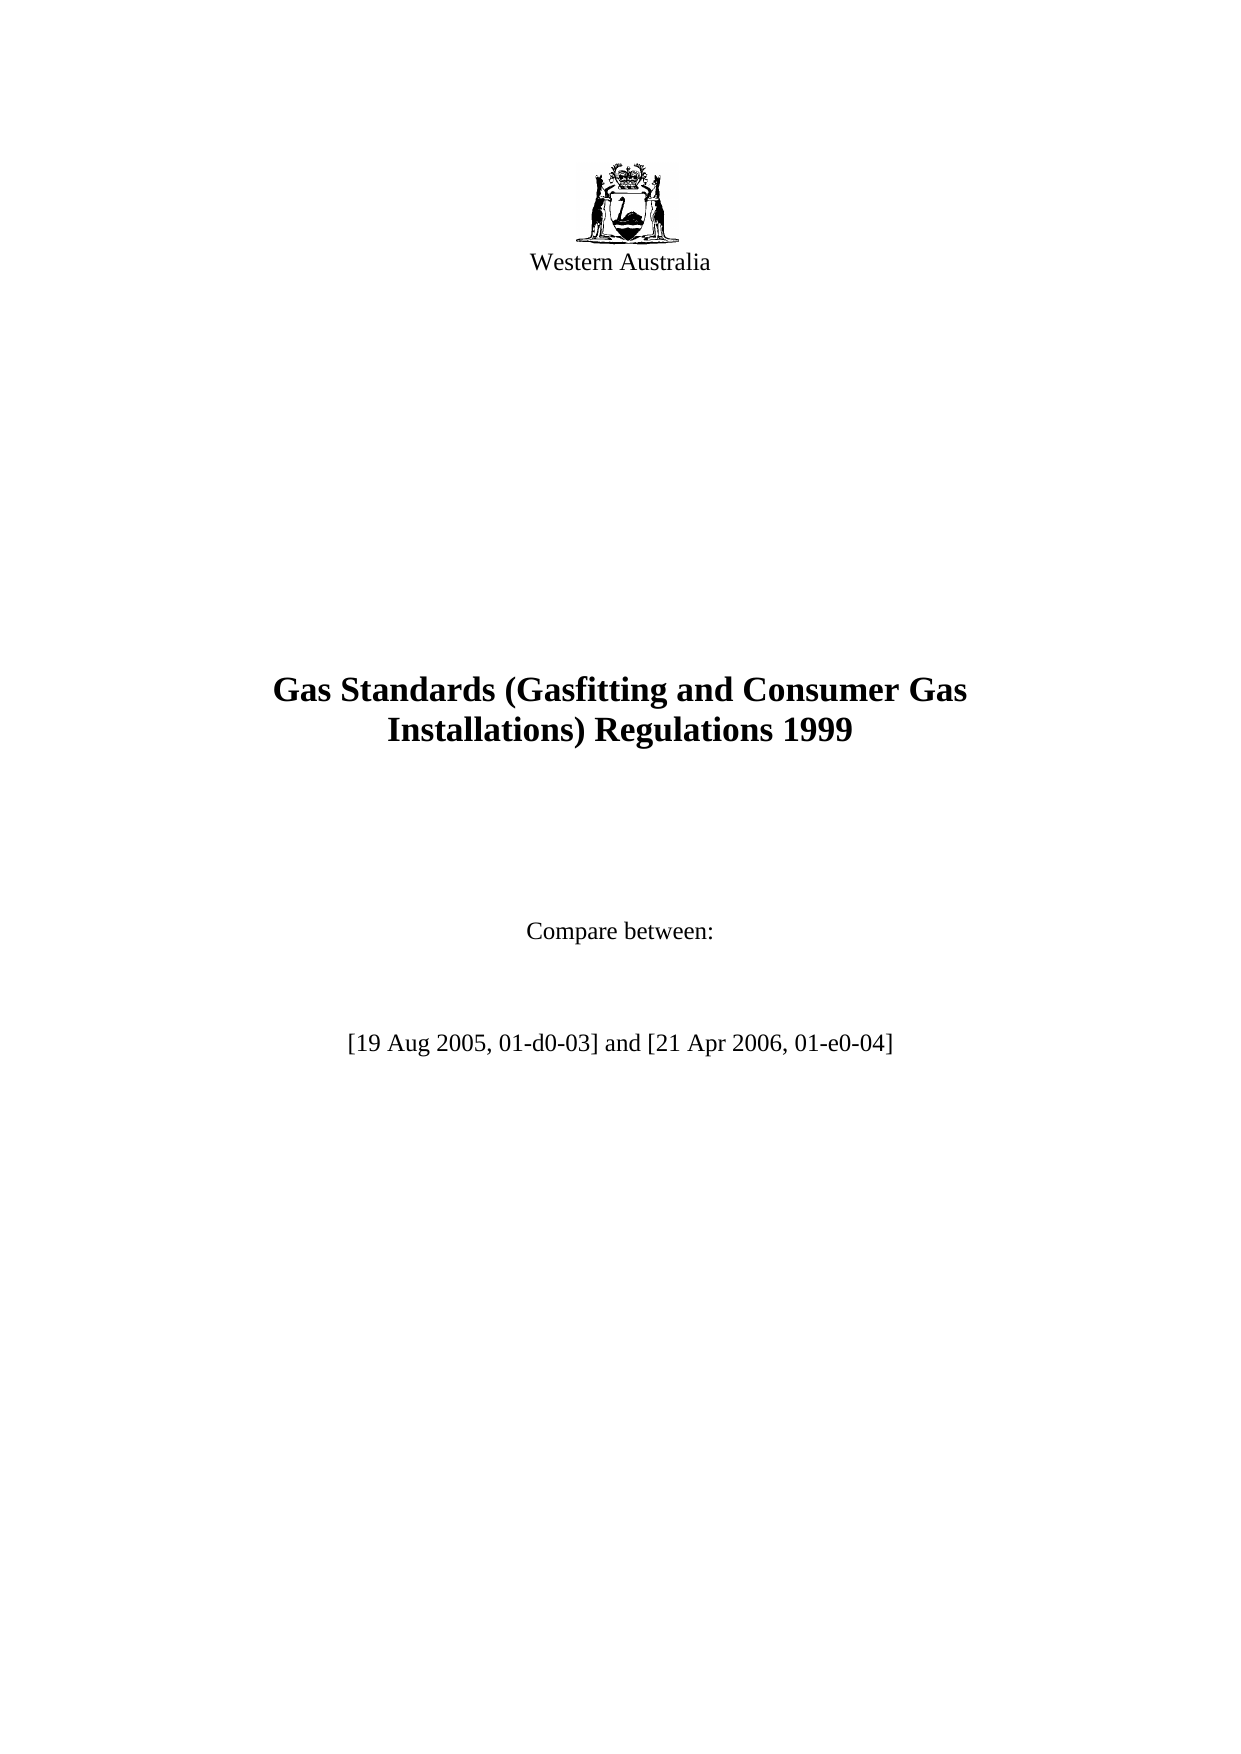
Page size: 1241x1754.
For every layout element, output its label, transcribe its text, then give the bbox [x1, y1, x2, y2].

text Gas Standards (Gasfitting and Consumer Gas Installations) Regulations 1999 [251, 668, 990, 749]
text [19 Aug 2005, 01-d0-03] and [21 Apr 2006, 01-e0-04] [251, 1028, 990, 1057]
text Western Australia [251, 247, 990, 276]
text Compare between: [251, 916, 990, 945]
picture [575, 162, 679, 246]
